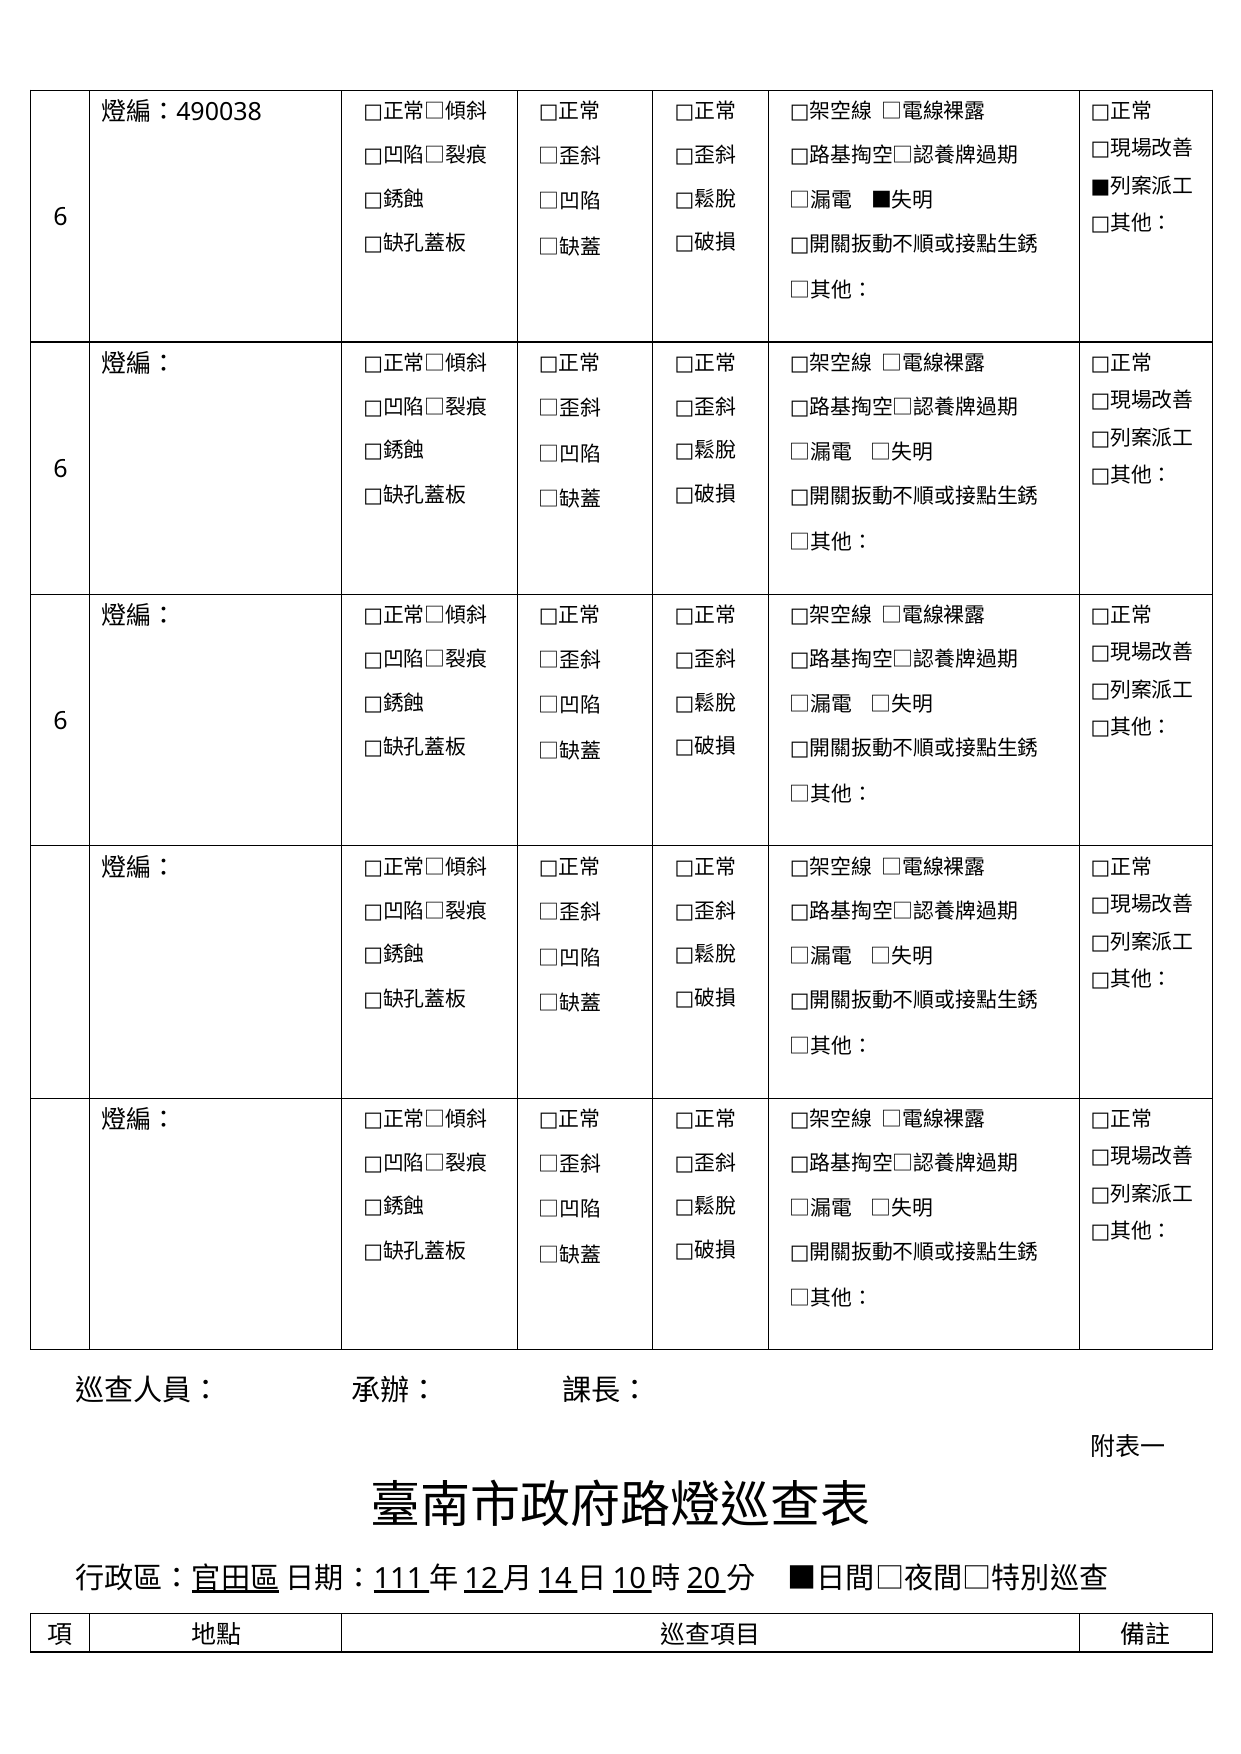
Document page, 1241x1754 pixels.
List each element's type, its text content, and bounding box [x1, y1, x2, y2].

table_cell [31, 846, 89, 1097]
table_cell □正常 □歪斜 □鬆脫 □破損 [653, 343, 768, 593]
table_header 項次 [31, 1614, 89, 1651]
table_cell 燈編： [90, 343, 341, 593]
table_cell □架空線 □電線裸露 □路基掏空□認養牌過期□漏電 □失明 □開關扳動不順或接點生銹□其他： [769, 343, 1079, 593]
table_cell □正常□歪斜□凹陷□缺蓋 [518, 343, 652, 593]
text 臺南市政府路燈巡查表 [75, 1463, 1165, 1538]
table_cell 6 [31, 595, 89, 845]
table_cell □正常 □歪斜 □鬆脫 □破損 [653, 1099, 768, 1349]
table_cell □正常 □現場改善 □列案派工 □其他： [1080, 595, 1212, 845]
text 巡查人員： 承辦： 課長： [75, 1350, 1165, 1425]
table_cell 燈編： [90, 846, 341, 1097]
table_header 備註 [1080, 1614, 1212, 1651]
table_cell □正常□傾斜 □凹陷□裂痕 □銹蝕 □缺孔蓋板 [342, 1099, 517, 1349]
table_cell 6 [31, 91, 89, 341]
table_cell 6 [31, 343, 89, 593]
table_cell □正常□歪斜□凹陷□缺蓋 [518, 595, 652, 845]
table_cell □正常 □歪斜 □鬆脫 □破損 [653, 595, 768, 845]
table_cell □正常□歪斜□凹陷□缺蓋 [518, 846, 652, 1097]
text 附表一 [75, 1425, 1165, 1463]
table_cell □正常 □歪斜 □鬆脫 □破損 [653, 91, 768, 341]
table_cell □架空線 □電線裸露 □路基掏空□認養牌過期□漏電 □失明 □開關扳動不順或接點生銹□其他： [769, 846, 1079, 1097]
table_cell 燈編：490038 [90, 91, 341, 341]
table_cell □正常□傾斜 □凹陷□裂痕 □銹蝕 □缺孔蓋板 [342, 846, 517, 1097]
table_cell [769, 1099, 1079, 1349]
table_header 地點 [90, 1614, 341, 1651]
table_cell □正常 □現場改善 □列案派工 □其他： [1080, 846, 1212, 1097]
text 行政區：官田區 日期：111年12月14日10時20分 ■日間□夜間□特別巡查 [75, 1538, 1165, 1613]
table_cell □正常□歪斜□凹陷□缺蓋 [518, 1099, 652, 1349]
table_cell □正常 □歪斜 □鬆脫 □破損 [653, 846, 768, 1097]
table_cell □正常□歪斜□凹陷□缺蓋 [518, 91, 652, 341]
table_cell □正常□傾斜 □凹陷□裂痕 □銹蝕 □缺孔蓋板 [342, 595, 517, 845]
table_cell [31, 1099, 89, 1349]
table_cell □正常□傾斜 □凹陷□裂痕 □銹蝕 □缺孔蓋板 [342, 343, 517, 593]
table_cell □架空線 □電線裸露 □路基掏空□認養牌過期□漏電 □失明 □開關扳動不順或接點生銹□其他： [769, 595, 1079, 845]
table_cell 燈編： [90, 595, 341, 845]
table_header 巡查項目 [342, 1614, 1079, 1651]
table_cell □正常 □現場改善 ■列案派工 □其他： [1080, 91, 1212, 341]
table_cell □架空線 □電線裸露 □路基掏空□認養牌過期□漏電 ■失明 □開關扳動不順或接點生銹□其他： [769, 91, 1079, 341]
table_cell □正常□傾斜 □凹陷□裂痕 □銹蝕 □缺孔蓋板 [342, 91, 517, 341]
table_cell □正常 □現場改善 □列案派工 □其他： [1080, 343, 1212, 593]
table_cell 燈編： [90, 1099, 341, 1349]
table_cell □正常 □現場改善 □列案派工 □其他： [1080, 1099, 1212, 1349]
